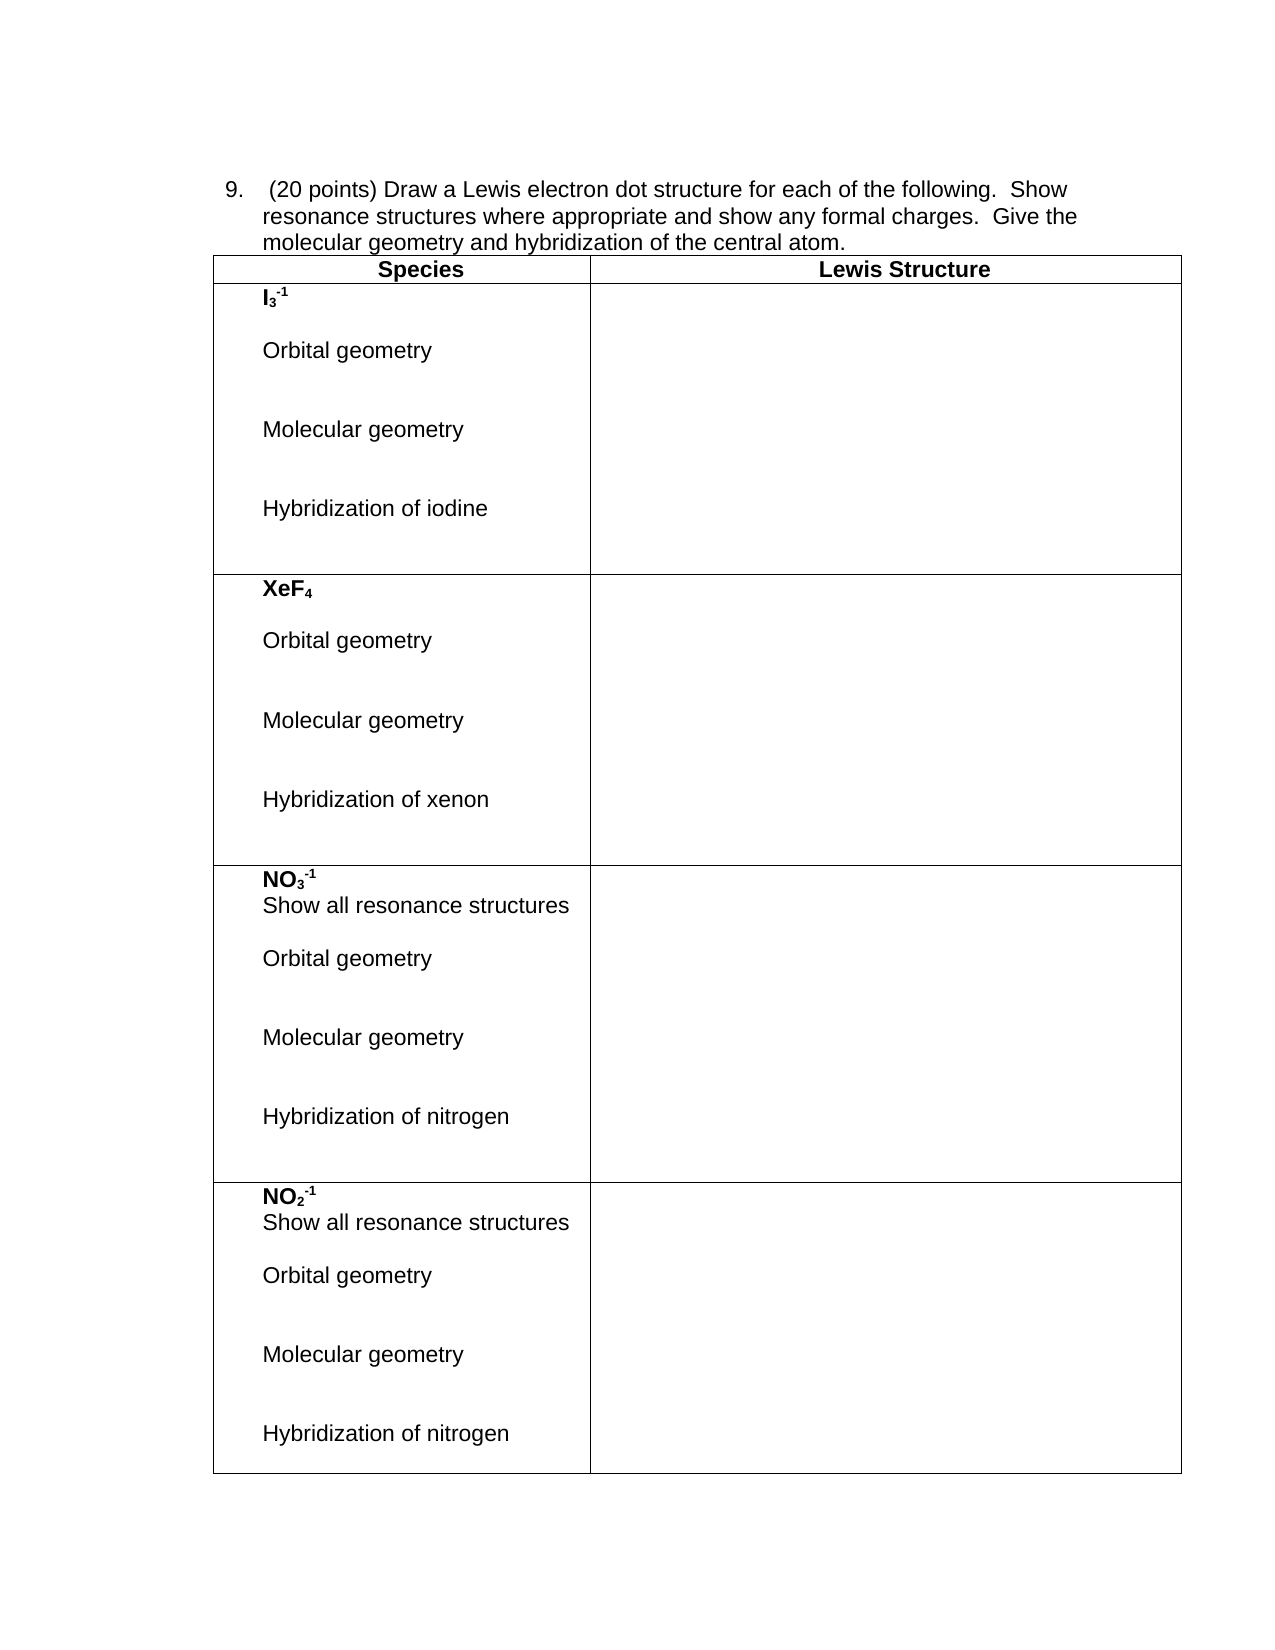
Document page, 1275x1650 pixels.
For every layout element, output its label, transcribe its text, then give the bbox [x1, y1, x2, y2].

table_cell [591, 866, 1181, 1182]
list (20 points) Draw a Lewis electron dot structure for each of the following. Show resonance structures where appropriate and show any formal charges. Give the molecular geometry and hybridization of the central atom. [225, 176, 1087, 255]
table_cell [591, 575, 1181, 865]
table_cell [214, 1183, 590, 1473]
table_cell NO3-1 Show all resonance structures Orbital geometry Molecular geometry Hybridization of nitrogen [214, 866, 590, 1182]
table_cell [591, 284, 1181, 574]
table_cell [591, 1183, 1181, 1473]
table_cell XeF4 Orbital geometry Molecular geometry Hybridization of xenon [214, 575, 590, 865]
table_header Species [214, 256, 590, 283]
table_cell I3-1 Orbital geometry Molecular geometry Hybridization of iodine [214, 284, 590, 574]
table_header Lewis Structure [591, 256, 1181, 283]
